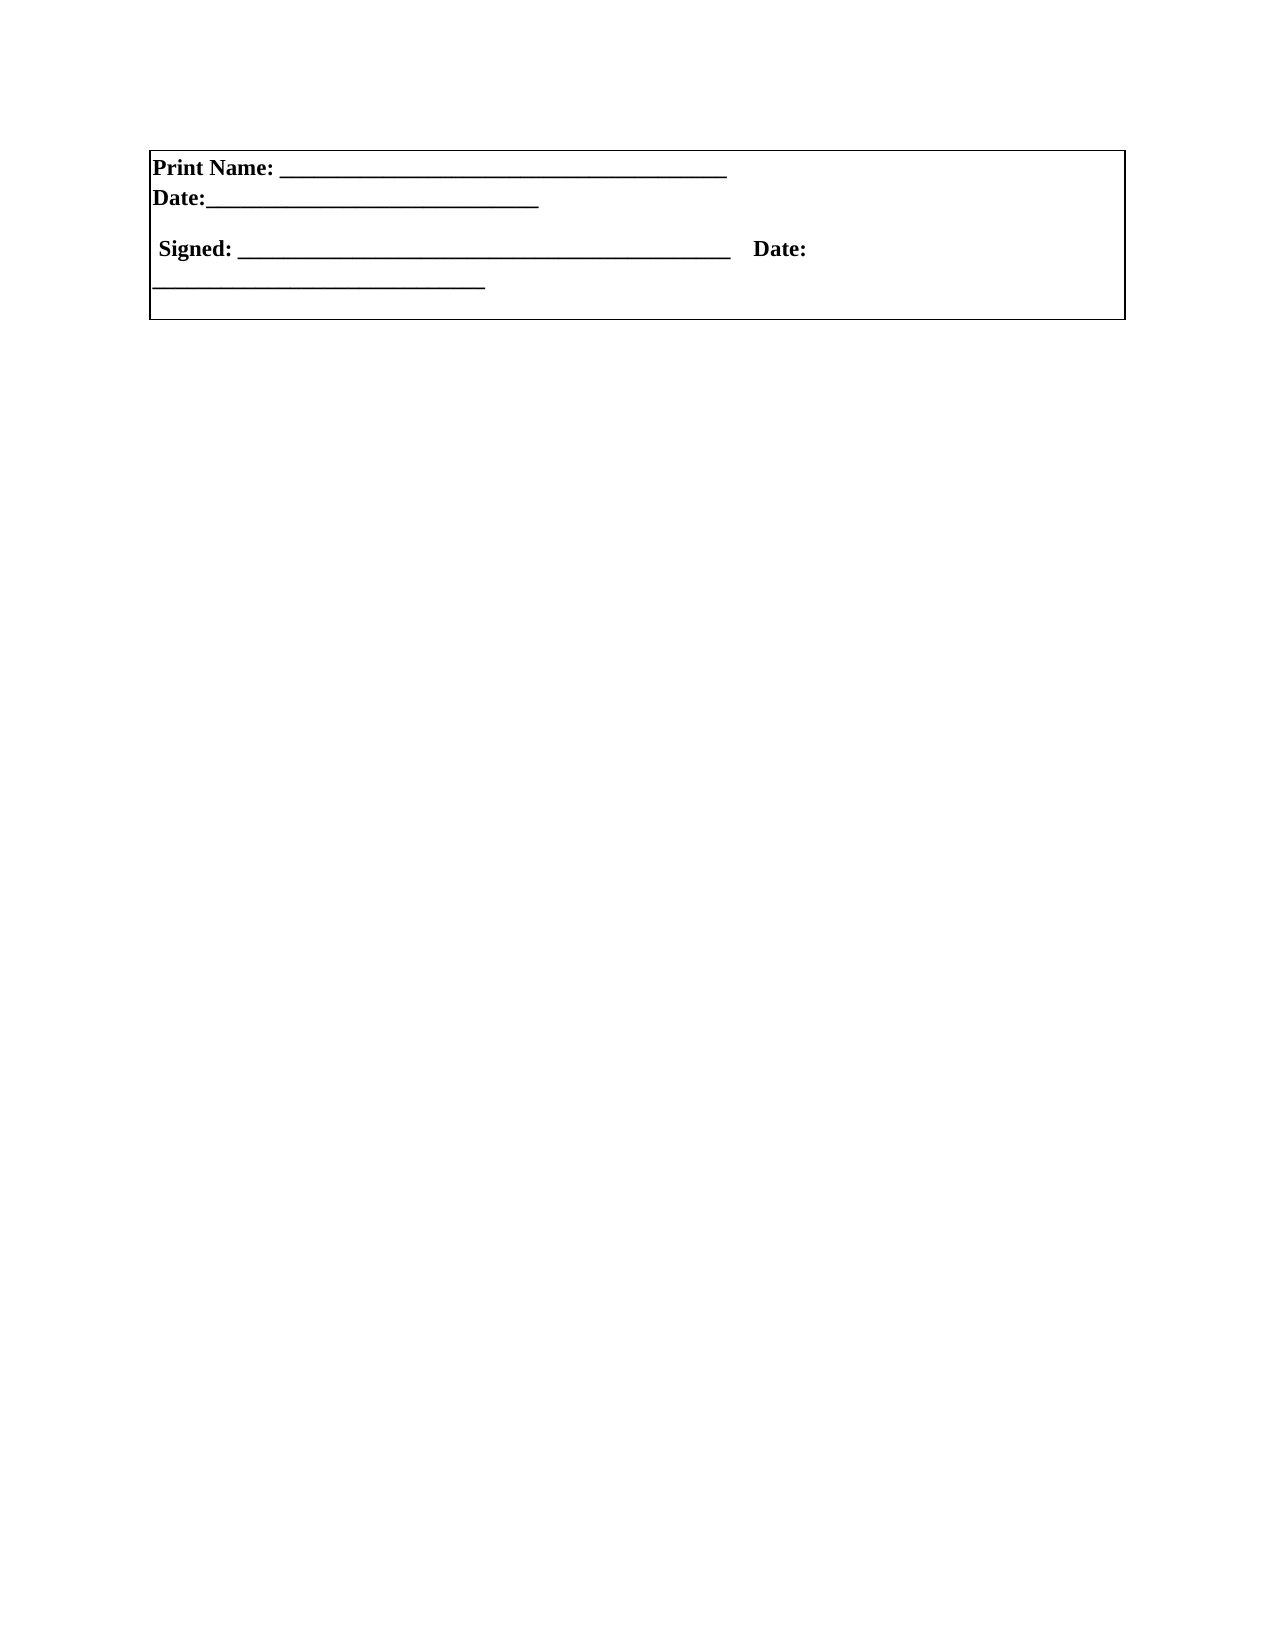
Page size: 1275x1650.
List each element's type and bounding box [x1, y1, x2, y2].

table_cell [151, 151, 1124, 318]
